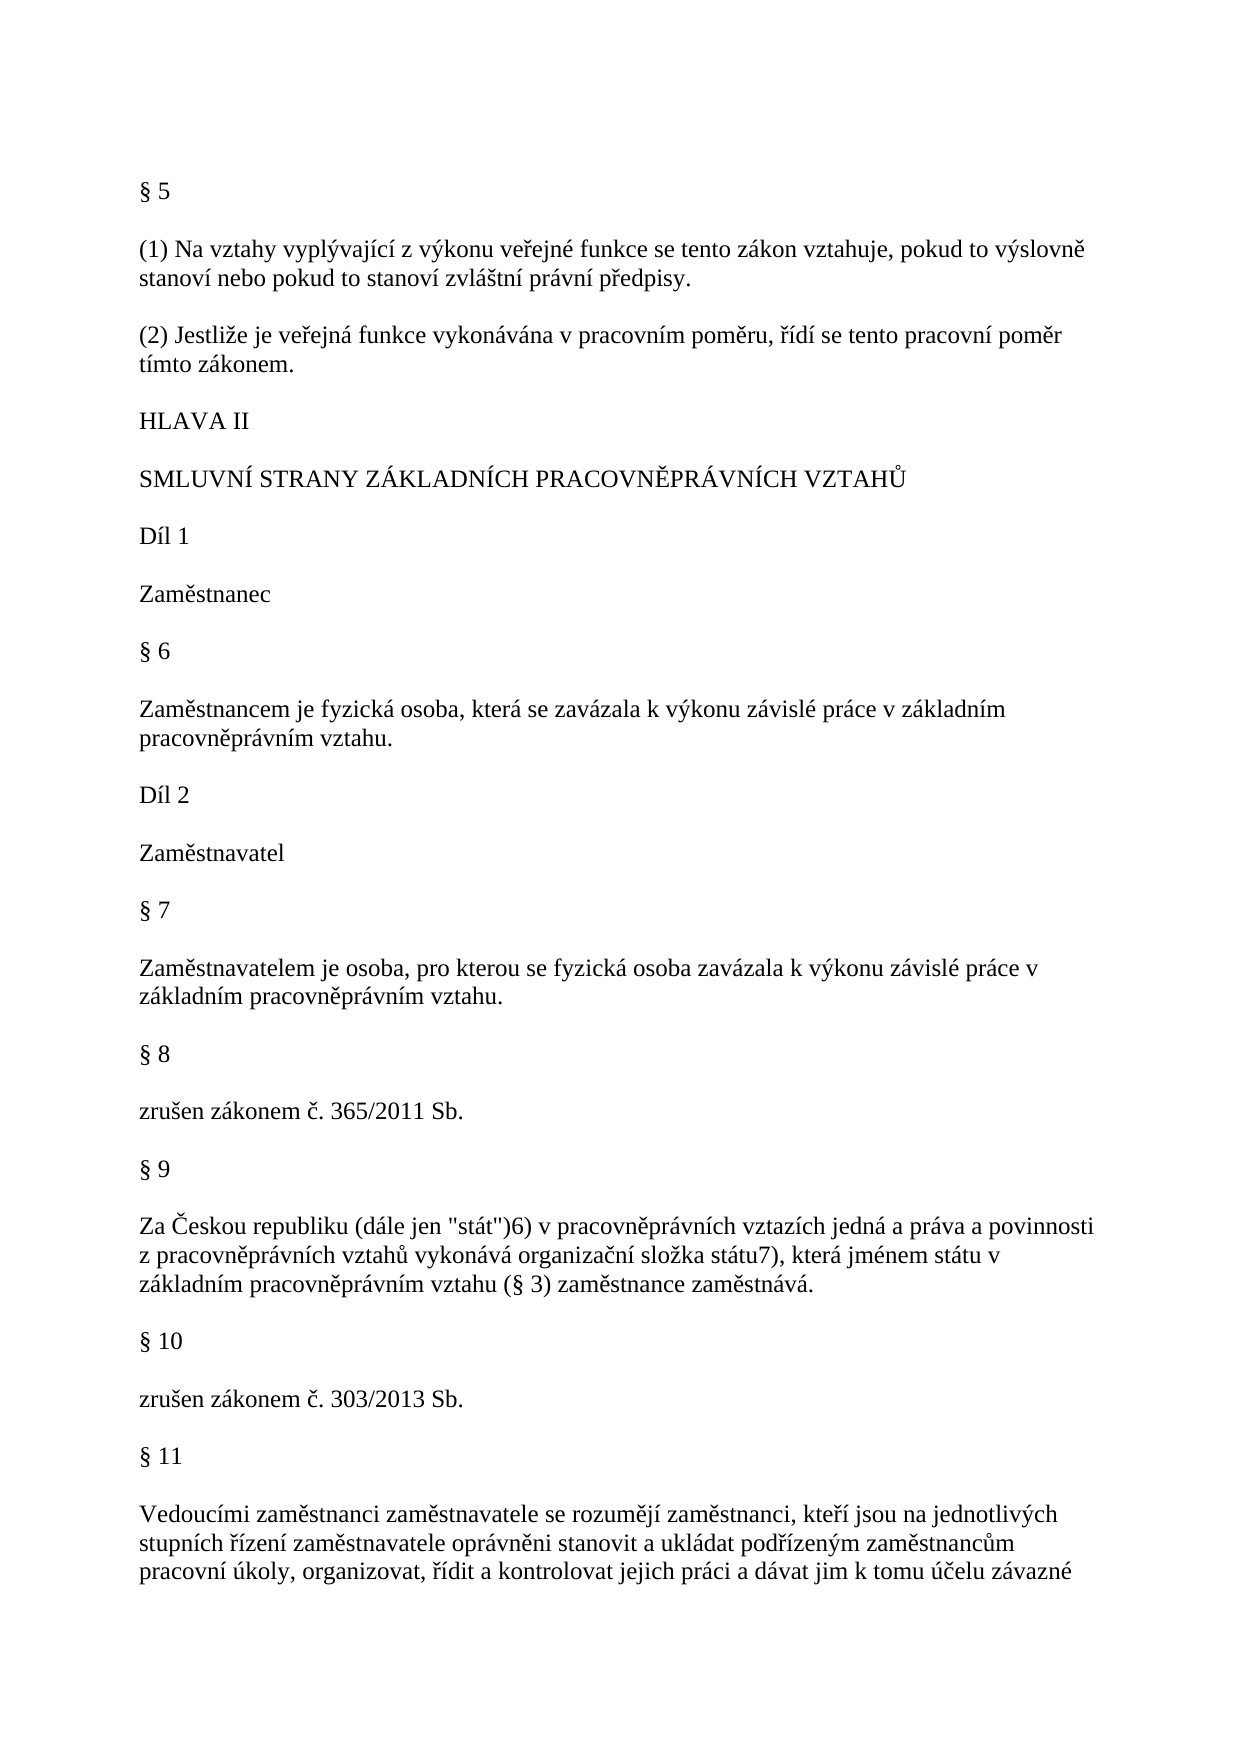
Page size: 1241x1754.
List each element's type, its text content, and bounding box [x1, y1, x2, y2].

text (1) Na vztahy vyplývající z výkonu veřejné funkce se tento zákon vztahuje, pokud to výslovně stanoví nebo pokud to stanoví zvláštní právní předpisy. [139, 234, 1101, 291]
text zrušen zákonem č. 365/2011 Sb. [139, 1096, 1101, 1125]
text Zaměstnavatel [139, 838, 1101, 866]
text § 7 [139, 895, 1101, 924]
text § 5 [139, 176, 1101, 205]
text Díl 2 [139, 780, 1101, 809]
text § 8 [139, 1039, 1101, 1068]
text § 11 [139, 1441, 1101, 1470]
text Díl 1 [139, 521, 1101, 550]
text § 10 [139, 1326, 1101, 1355]
text Zaměstnanec [139, 579, 1101, 608]
text (2) Jestliže je veřejná funkce vykonávána v pracovním poměru, řídí se tento pracovní poměr tímto zákonem. [139, 320, 1101, 378]
text zrušen zákonem č. 303/2013 Sb. [139, 1384, 1101, 1413]
text § 6 [139, 636, 1101, 665]
text HLAVA II [139, 406, 1101, 435]
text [139, 1499, 1101, 1585]
text Za Českou republiku (dále jen "stát")6) v pracovněprávních vztazích jedná a práva a povinnosti z pracovněprávních vztahů vykonává organizační složka státu7), která jménem státu v základním pracovněprávním vztahu (§ 3) zaměstnance zaměstnává. [139, 1211, 1101, 1298]
text SMLUVNÍ STRANY ZÁKLADNÍCH PRACOVNĚPRÁVNÍCH VZTAHŮ [139, 464, 1101, 493]
text Zaměstnancem je fyzická osoba, která se zavázala k výkonu závislé práce v základním pracovněprávním vztahu. [139, 694, 1101, 751]
text Zaměstnavatelem je osoba, pro kterou se fyzická osoba zavázala k výkonu závislé práce v základním pracovněprávním vztahu. [139, 953, 1101, 1010]
text § 9 [139, 1154, 1101, 1183]
